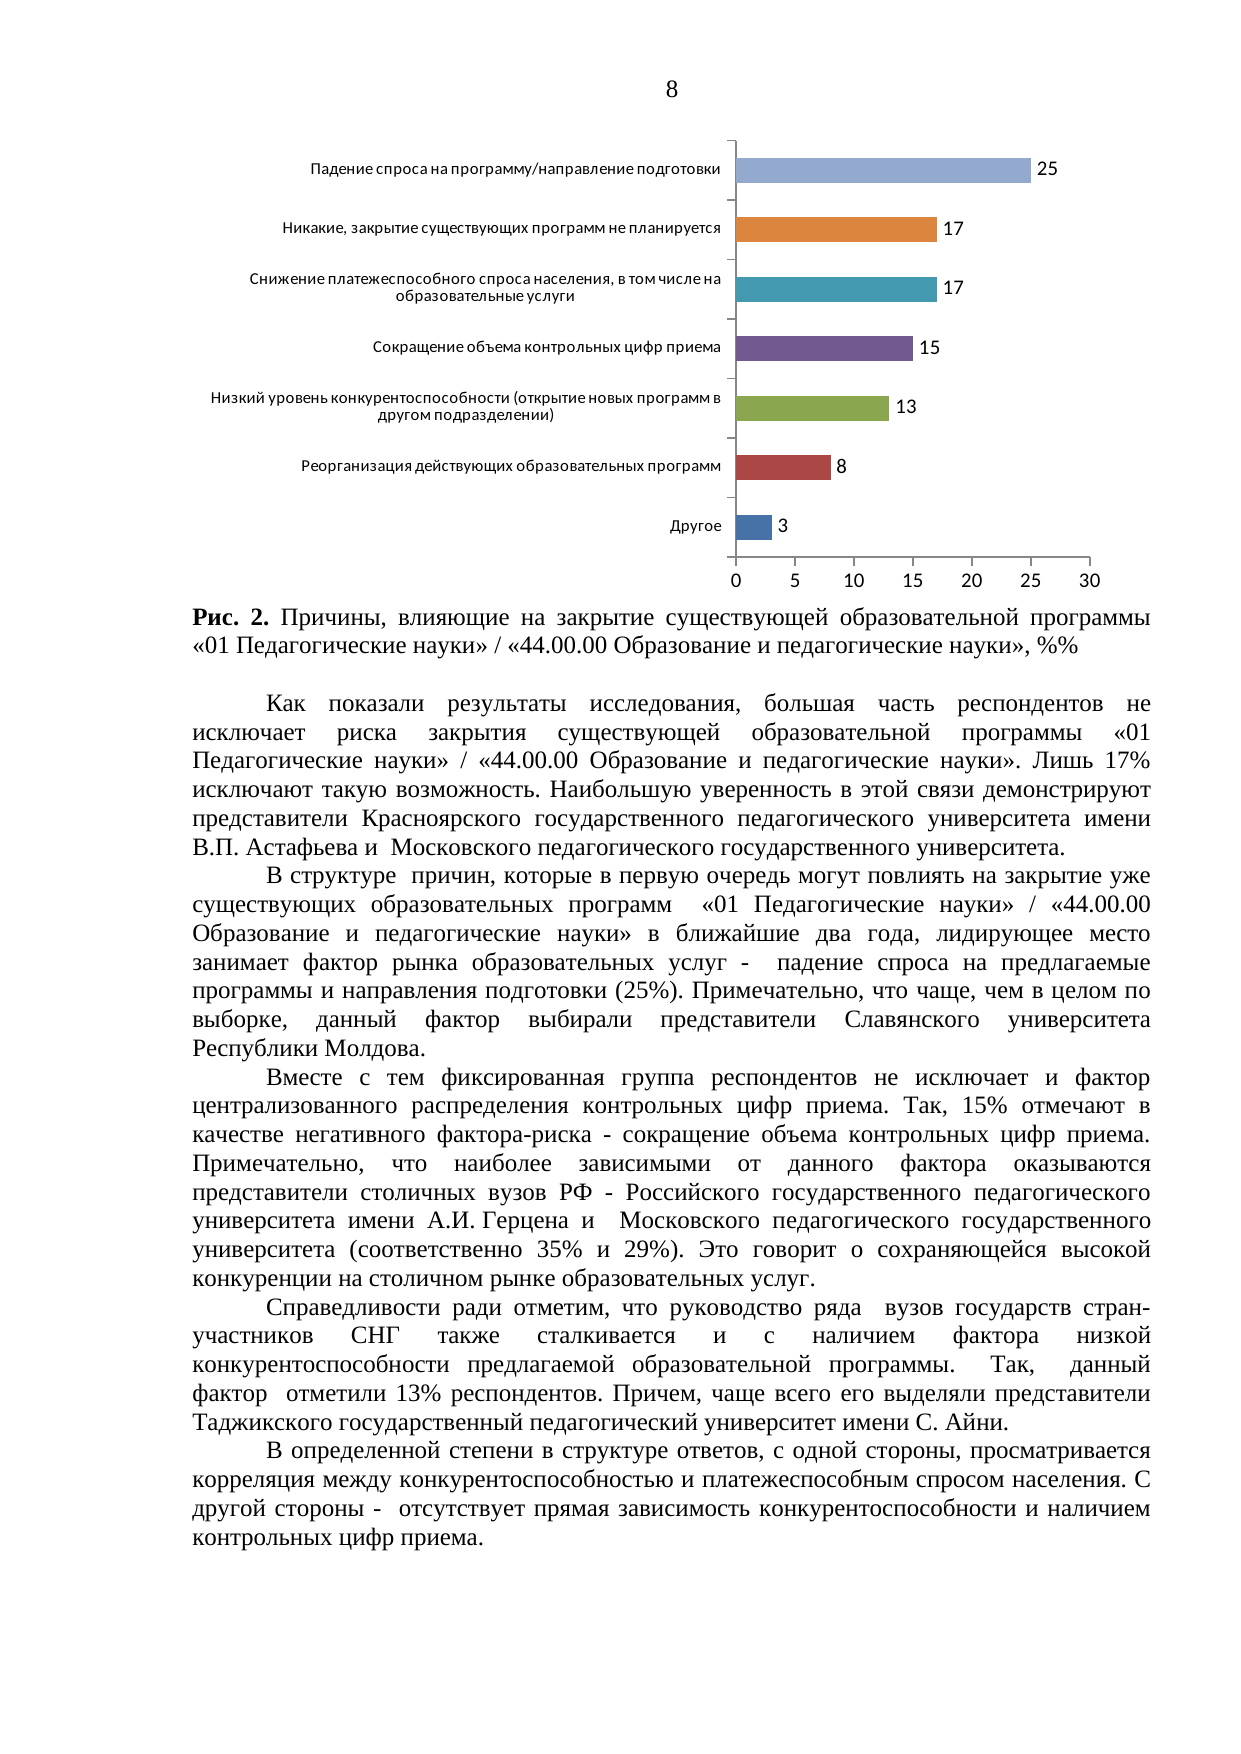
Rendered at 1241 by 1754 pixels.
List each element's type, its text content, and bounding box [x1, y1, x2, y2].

list В определенной степени в структуре ответов, с одной стороны, просматривается корреляция между конкурентоспособностью и платежеспособным спросом населения. С другой стороны - отсутствует прямая зависимость конкурентоспособности и наличием контрольных цифр приема. [192, 1435, 1152, 1550]
list Справедливости ради отметим, что руководство ряда вузов государств стран-участников СНГ также сталкивается и с наличием фактора низкой конкурентоспособности предлагаемой образовательной программы. Так, данный фактор отметили 13% респондентов. Причем, чаще всего его выделяли представители Таджикского государственный педагогический университет имени С. Айни. [192, 1292, 1152, 1435]
list В структуре причин, которые в первую очередь могут повлиять на закрытие уже существующих образовательных программ «01 Педагогические науки» / «44.00.00 Образование и педагогические науки» в ближайшие два года, лидирующее место занимает фактор рынка образовательных услуг - падение спроса на предлагаемые программы и направления подготовки (25%). Примечательно, что чаще, чем в целом по выборке, данный фактор выбирали представители Славянского университета Республики Молдова. [192, 860, 1152, 1062]
list Рис. 2. Причины, влияющие на закрытие существующей образовательной программы «01 Педагогические науки» / «44.00.00 Образование и педагогические науки», %% [192, 602, 1152, 659]
list Вместе с тем фиксированная группа респондентов не исключает и фактор централизованного распределения контрольных цифр приема. Так, 15% отмечают в качестве негативного фактора-риска - сокращение объема контрольных цифр приема. Примечательно, что наиболее зависимыми от данного фактора оказываются представители столичных вузов РФ - Российского государственного педагогического университета имени А.И. Герцена и Московского педагогического государственного университета (соответственно 35% и 29%). Это говорит о сохраняющейся высокой конкуренции на столичном рынке образовательных услуг. [192, 1062, 1152, 1292]
list Как показали результаты исследования, большая часть респондентов не исключает риска закрытия существующей образовательной программы «01 Педагогические науки» / «44.00.00 Образование и педагогические науки». Лишь 17% исключают такую возможность. Наибольшую уверенность в этой связи демонстрируют представители Красноярского государственного педагогического университета имени В.П. Астафьева и Московского педагогического государственного университета. [192, 688, 1152, 860]
